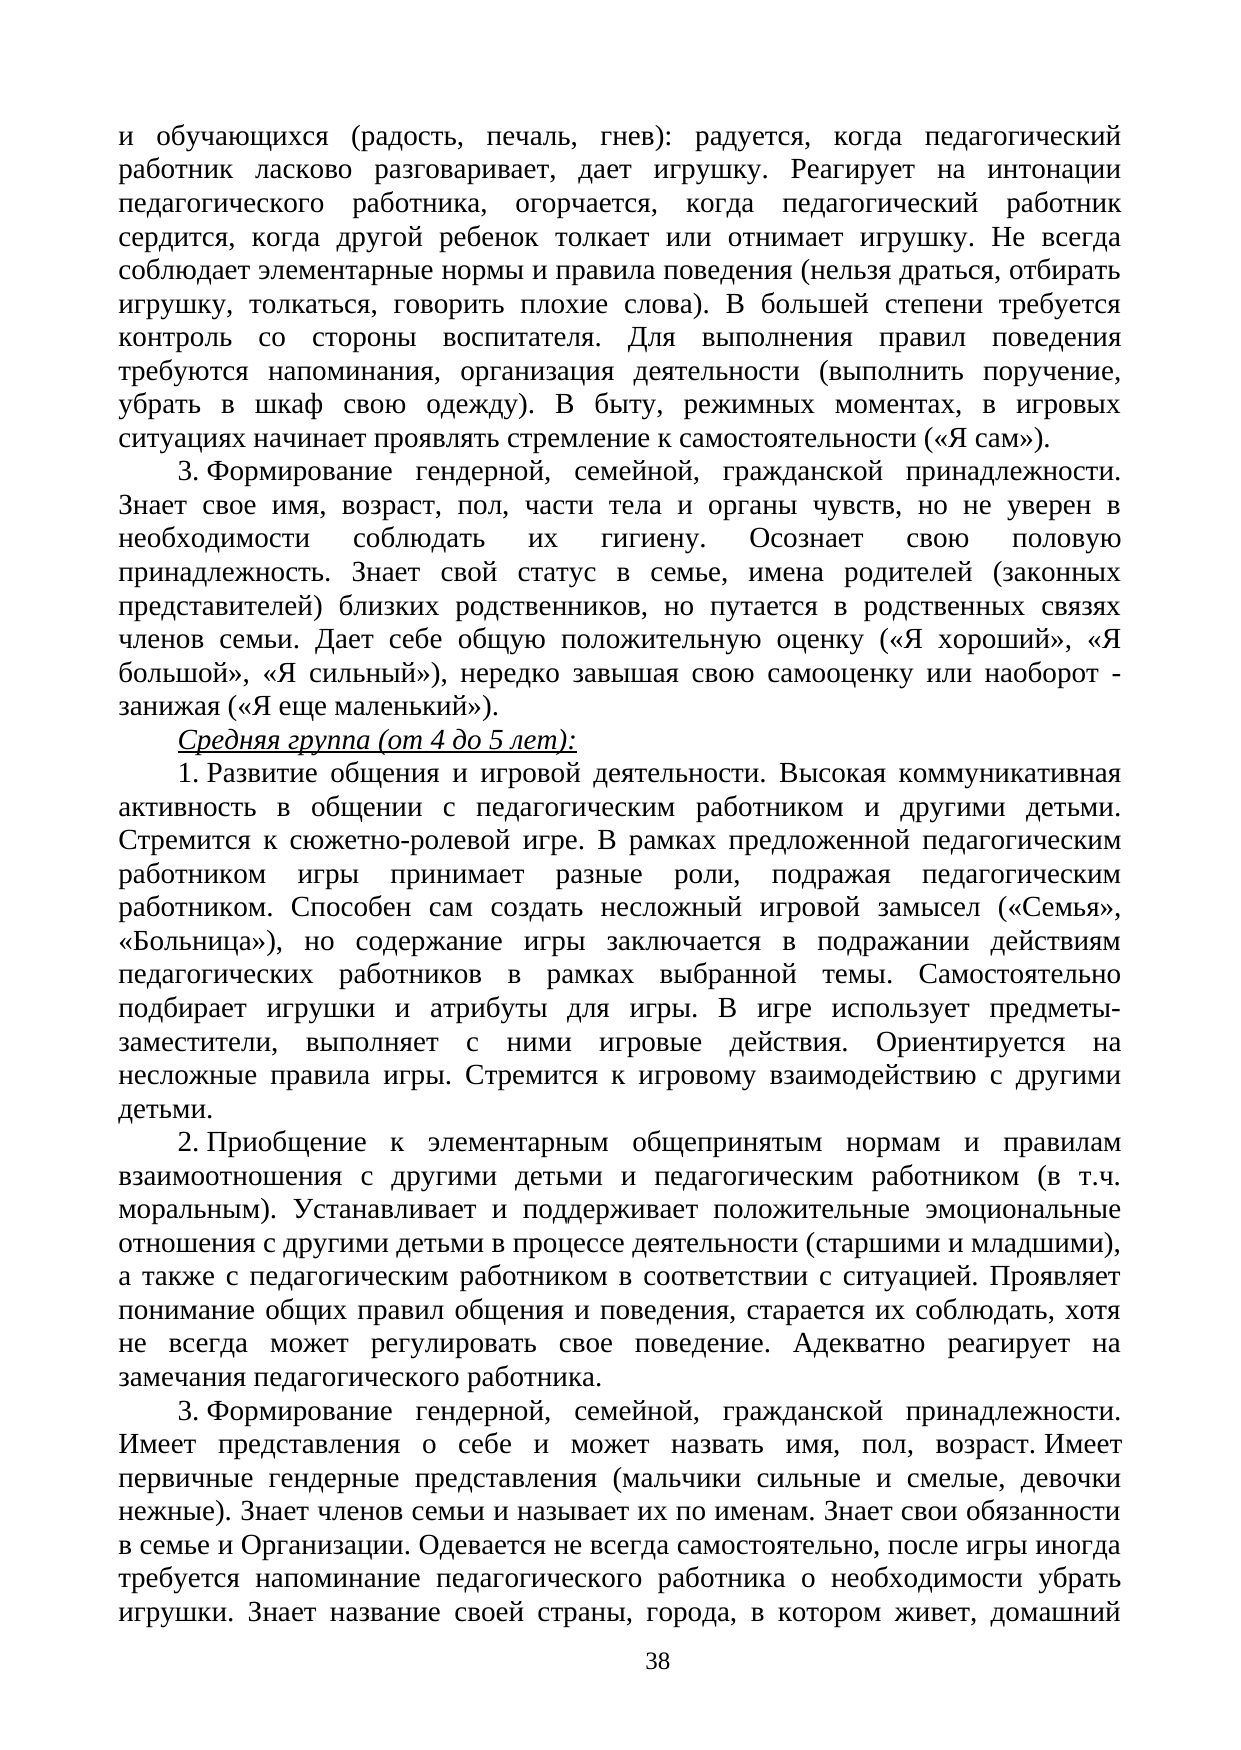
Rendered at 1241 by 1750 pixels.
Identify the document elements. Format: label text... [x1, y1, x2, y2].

text Средняя группа (от 4 до 5 лет): [118, 722, 1122, 755]
text 1. Развитие общения и игровой деятельности. Высокая коммуникативная активность в общении с педагогическим работником и другими детьми. Стремится к сюжетно-ролевой игре. В рамках предложенной педагогическим работником игры принимает разные роли, подражая педагогическим работником. Способен сам создать несложный игровой замысел («Семья», «Больница»), но содержание игры заключается в подражании действиям педагогических работников в рамках выбранной темы. Самостоятельно подбирает игрушки и атрибуты для игры. В игре использует предметы-заместители, выполняет с ними игровые действия. Ориентируется на несложные правила игры. Стремится к игровому взаимодействию с другими детьми. [118, 755, 1122, 1124]
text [118, 1393, 1122, 1627]
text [118, 118, 1122, 453]
text 3. Формирование гендерной, семейной, гражданской принадлежности. Знает свое имя, возраст, пол, части тела и органы чувств, но не уверен в необходимости соблюдать их гигиену. Осознает свою половую принадлежность. Знает свой статус в семье, имена родителей (законных представителей) близких родственников, но путается в родственных связях членов семьи. Дает себе общую положительную оценку («Я хороший», «Я большой», «Я сильный»), нередко завышая свою самооценку или наоборот - занижая («Я еще маленький»). [118, 453, 1122, 722]
text 2. Приобщение к элементарным общепринятым нормам и правилам взаимоотношения с другими детьми и педагогическим работником (в т.ч. моральным). Устанавливает и поддерживает положительные эмоциональные отношения с другими детьми в процессе деятельности (старшими и младшими), а также с педагогическим работником в соответствии с ситуацией. Проявляет понимание общих правил общения и поведения, старается их соблюдать, хотя не всегда может регулировать свое поведение. Адекватно реагирует на замечания педагогического работника. [118, 1124, 1122, 1393]
